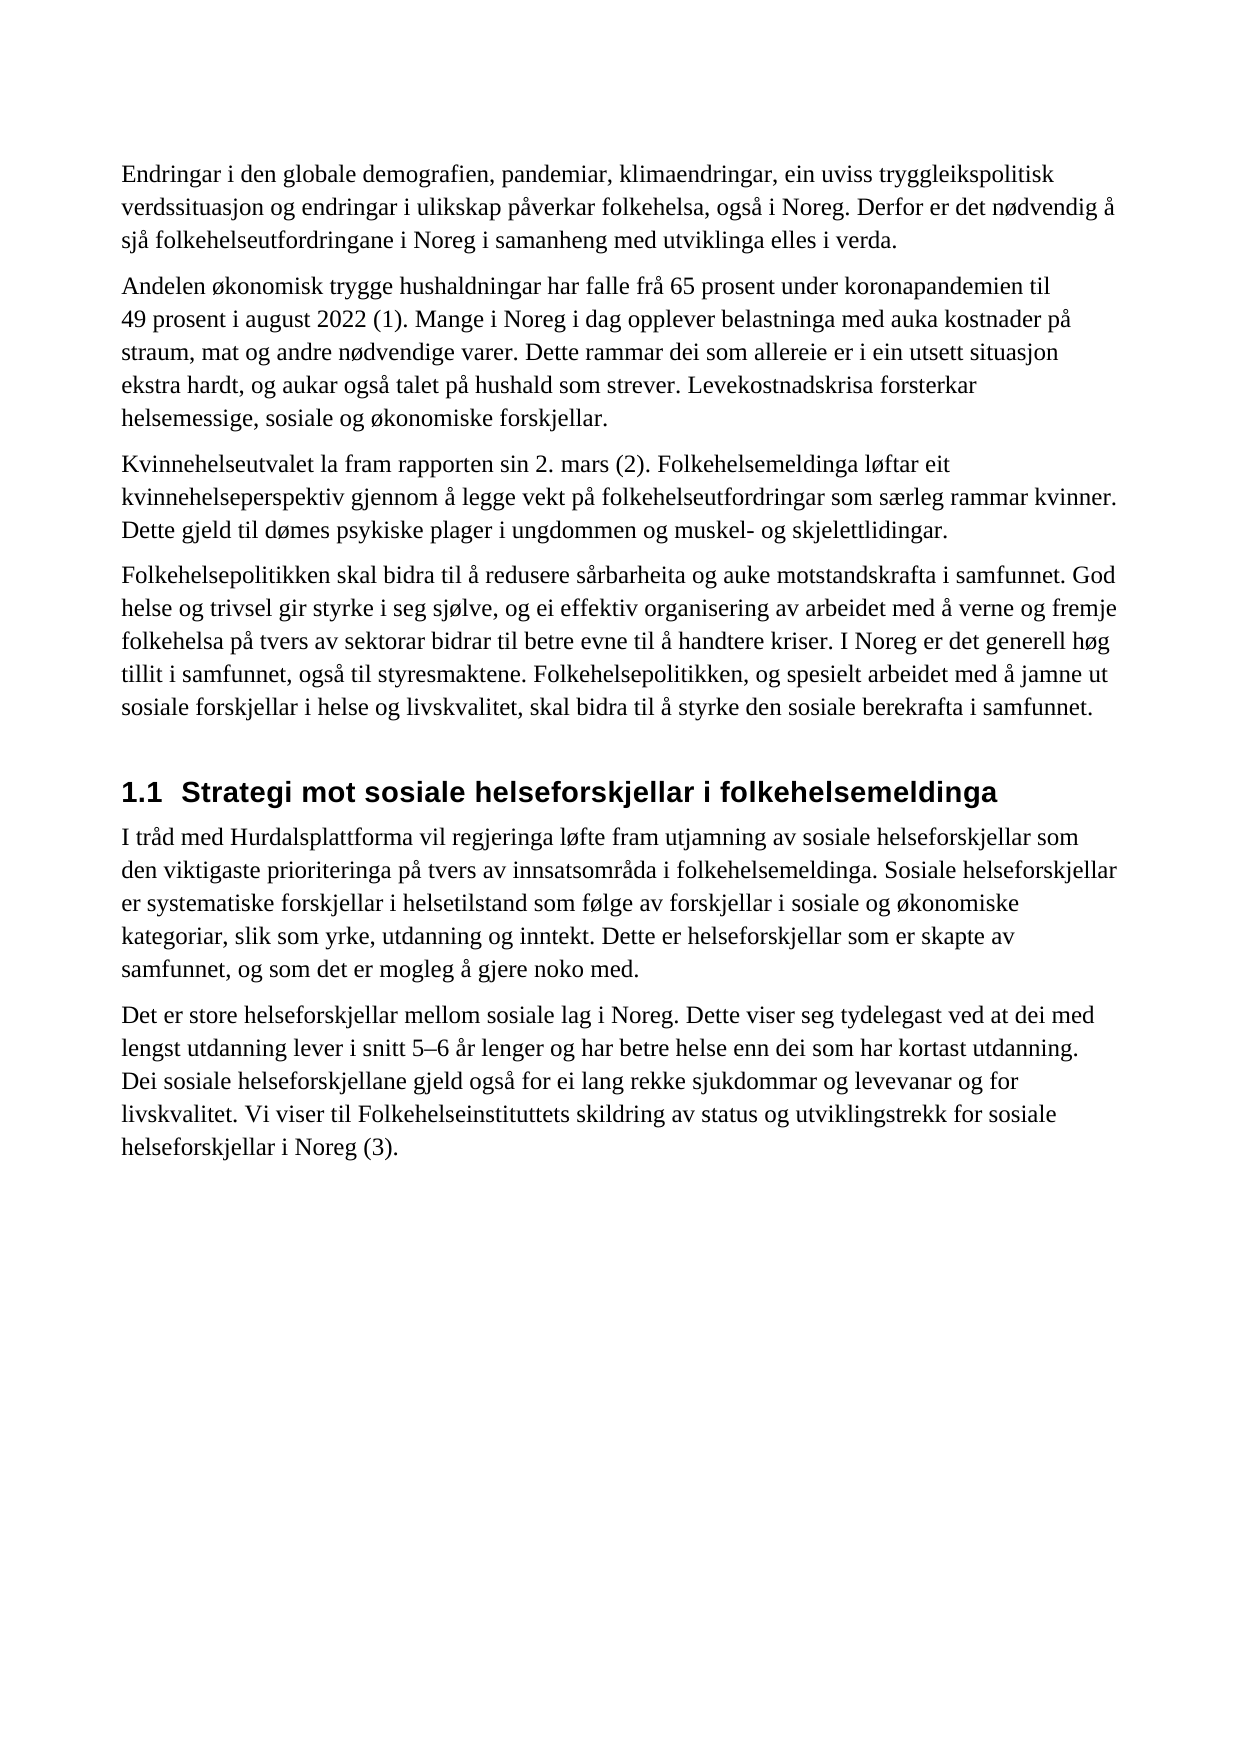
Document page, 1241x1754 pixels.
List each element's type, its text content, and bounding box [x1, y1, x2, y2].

subtitle Strategi mot sosiale helseforskjellar i folkehelsemeldinga [121, 775, 1119, 809]
text Folkehelsepolitikken skal bidra til å redusere sårbarheita og auke motstandskrafta i samfunnet. God helse og trivsel gir styrke i seg sjølve, og ei effektiv organisering av arbeidet med å verne og fremje folkehelsa på tvers av sektorar bidrar til betre evne til å handtere kriser. I Noreg er det generell høg tillit i samfunnet, også til styresmaktene. Folkehelsepolitikken, og spesielt arbeidet med å jamne ut sosiale forskjellar i helse og livskvalitet, skal bidra til å styrke den sosiale berekrafta i samfunnet. [121, 560, 1119, 721]
text Andelen økonomisk trygge hushaldningar har falle frå 65 prosent under koronapandemien til 49 prosent i august 2022 (1). Mange i Noreg i dag opplever belastninga med auka kostnader på straum, mat og andre nødvendige varer. Dette rammar dei som allereie er i ein utsett situasjon ekstra hardt, og aukar også talet på hushald som strever. Levekostnadskrisa forsterkar helsemessige, sosiale og økonomiske forskjellar. [121, 271, 1119, 432]
text Endringar i den globale demografien, pandemiar, klimaendringar, ein uviss tryggleikspolitisk verdssituasjon og endringar i ulikskap påverkar folkehelsa, også i Noreg. Derfor er det nødvendig å sjå folkehelseutfordringane i Noreg i samanheng med utviklinga elles i verda. [121, 159, 1119, 254]
text Det er store helseforskjellar mellom sosiale lag i Noreg. Dette viser seg tydelegast ved at dei med lengst utdanning lever i snitt 5–6 år lenger og har betre helse enn dei som har kortast utdanning. Dei sosiale helseforskjellane gjeld også for ei lang rekke sjukdommar og levevanar og for livskvalitet. Vi viser til Folkehelseinstituttets skildring av status og utviklingstrekk for sosiale helseforskjellar i Noreg (3). [121, 1000, 1119, 1161]
text Kvinnehelseutvalet la fram rapporten sin 2. mars (2). Folkehelsemeldinga løftar eit kvinnehelseperspektiv gjennom å legge vekt på folkehelseutfordringar som særleg rammar kvinner. Dette gjeld til dømes psykiske plager i ungdommen og muskel- og skjelettlidingar. [121, 449, 1119, 543]
text I tråd med Hurdalsplattforma vil regjeringa løfte fram utjamning av sosiale helseforskjellar som den viktigaste prioriteringa på tvers av innsatsområda i folkehelsemeldinga. Sosiale helseforskjellar er systematiske forskjellar i helsetilstand som følge av forskjellar i sosiale og økonomiske kategoriar, slik som yrke, utdanning og inntekt. Dette er helseforskjellar som er skapte av samfunnet, og som det er mogleg å gjere noko med. [121, 822, 1119, 983]
